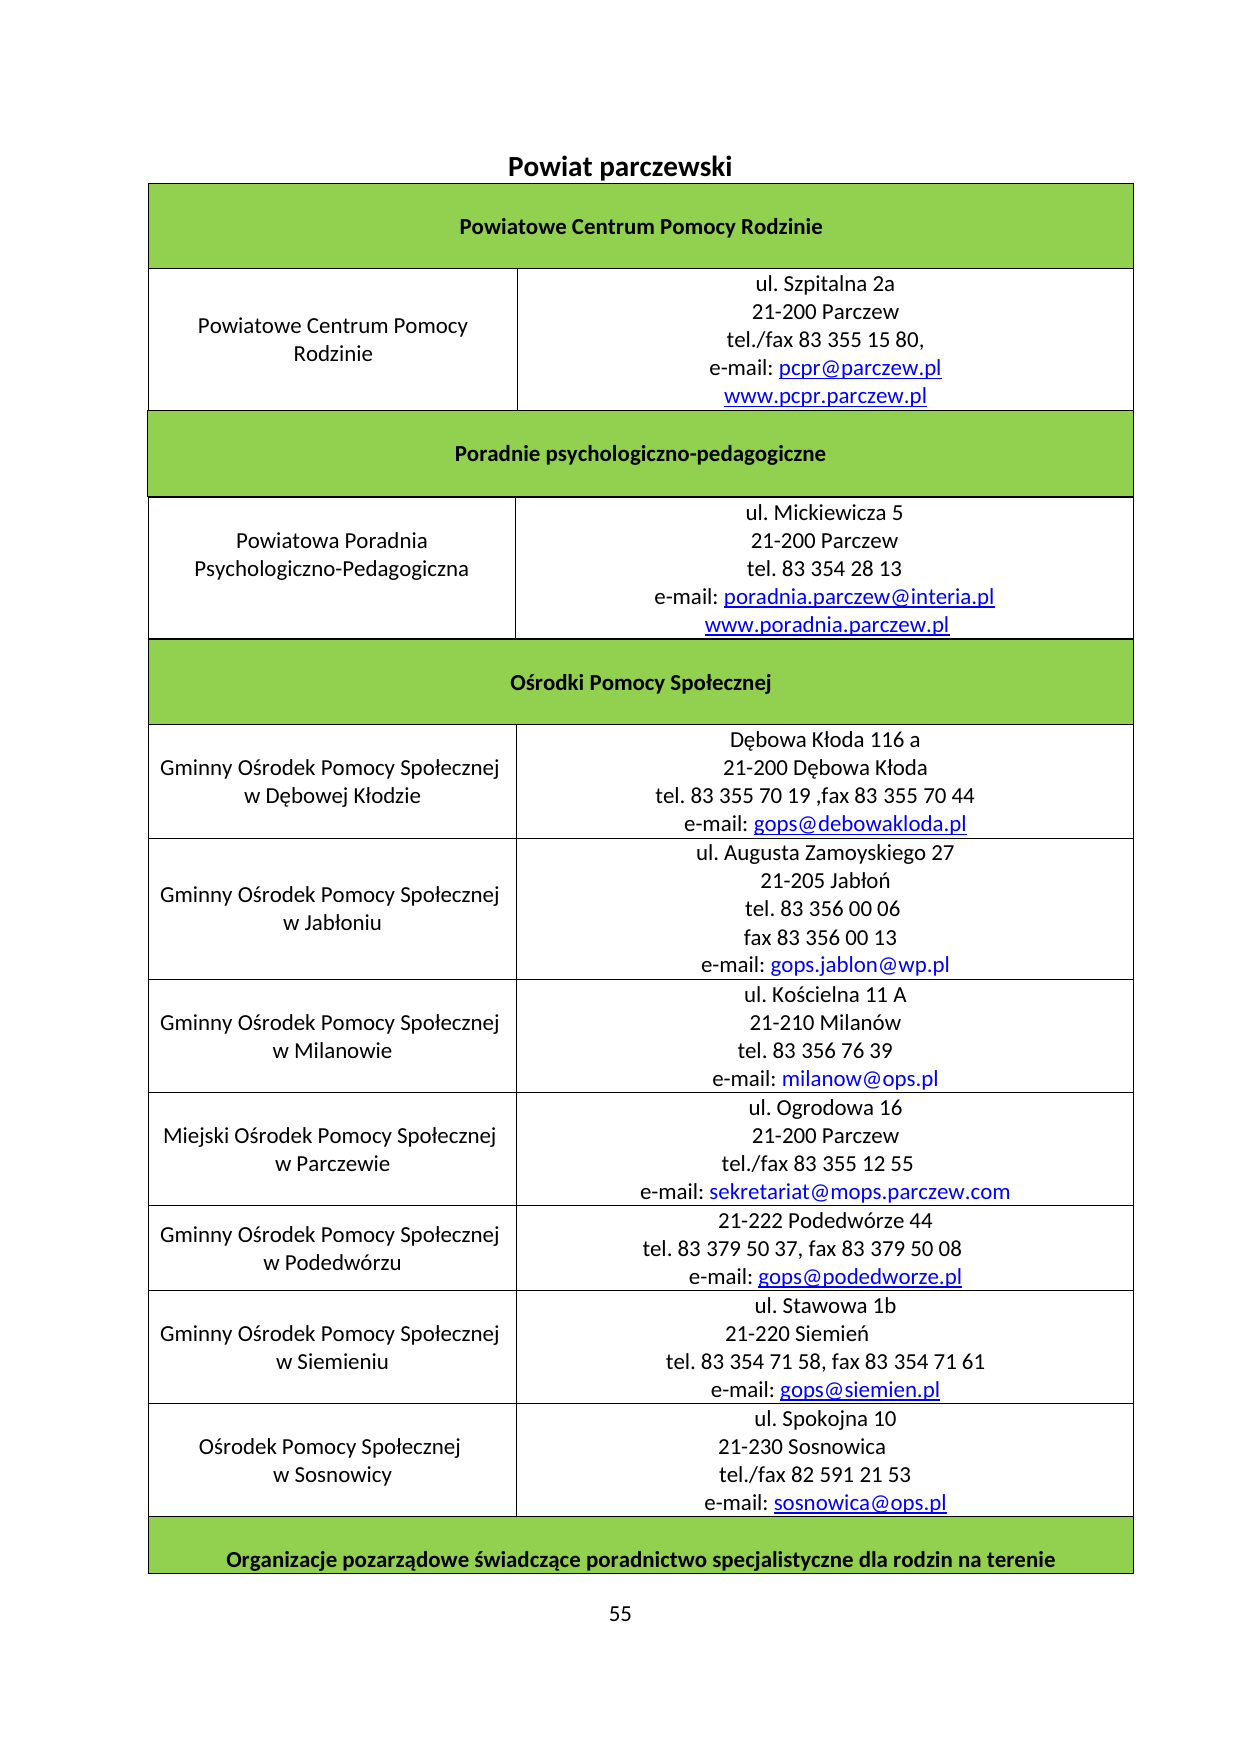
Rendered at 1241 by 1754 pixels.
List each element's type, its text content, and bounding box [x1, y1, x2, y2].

table_cell Miejski Ośrodek Pomocy Społecznej w Parczewie [149, 1093, 516, 1205]
table_cell Gminny Ośrodek Pomocy Społecznej w Dębowej Kłodzie [149, 725, 516, 837]
table_header Powiatowe Centrum Pomocy Rodzinie [149, 184, 1133, 268]
table_cell ul. Stawowa 1b 21-220 Siemień tel. 83 354 71 58, fax 83 354 71 61 e-mail: gops@siemien.pl [517, 1291, 1133, 1403]
table_header Ośrodki Pomocy Społecznej [149, 640, 1133, 724]
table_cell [149, 1517, 1133, 1573]
subtitle Powiat parczewski [148, 148, 1093, 183]
table_header Powiatowa Poradnia Psychologiczno-Pedagogiczna [149, 498, 515, 638]
table_cell Poradnie psychologiczno-pedagogiczne [148, 411, 1133, 496]
table_cell Gminny Ośrodek Pomocy Społecznej w Podedwórzu [149, 1206, 516, 1290]
table_cell Ośrodek Pomocy Społecznej w Sosnowicy [149, 1404, 516, 1516]
table_cell ul. Szpitalna 2a 21-200 Parczew tel./fax 83 355 15 80, e-mail: pcpr@parczew.pl www.pcpr.parczew.pl [518, 269, 1133, 409]
table_cell Powiatowe Centrum Pomocy Rodzinie [149, 269, 517, 409]
table_cell Gminny Ośrodek Pomocy Społecznej w Jabłoniu [149, 839, 516, 979]
table_cell Gminny Ośrodek Pomocy Społecznej w Siemieniu [149, 1291, 516, 1403]
table_cell ul. Augusta Zamoyskiego 27 21-205 Jabłoń tel. 83 356 00 06 fax 83 356 00 13 e-mail: gops.jablon@wp.pl [517, 839, 1133, 979]
table_cell ul. Ogrodowa 16 21-200 Parczew tel./fax 83 355 12 55 e-mail: sekretariat@mops.parczew.com [517, 1093, 1133, 1205]
table_cell Gminny Ośrodek Pomocy Społecznej w Milanowie [149, 980, 516, 1092]
table_cell 21-222 Podedwórze 44 tel. 83 379 50 37, fax 83 379 50 08 e-mail: gops@podedworze.pl [517, 1206, 1133, 1290]
table_cell ul. Spokojna 10 21-230 Sosnowica tel./fax 82 591 21 53 e-mail: sosnowica@ops.pl [517, 1404, 1133, 1516]
table_header ul. Mickiewicza 5 21-200 Parczew tel. 83 354 28 13 e-mail: poradnia.parczew@interia.pl www.poradnia.parczew.pl [516, 498, 1133, 638]
table_cell ul. Kościelna 11 A 21-210 Milanów tel. 83 356 76 39 e-mail: milanow@ops.pl [517, 980, 1133, 1092]
table_cell Dębowa Kłoda 116 a 21-200 Dębowa Kłoda tel. 83 355 70 19 ,fax 83 355 70 44 e-mail: gops@debowakloda.pl [517, 725, 1133, 837]
